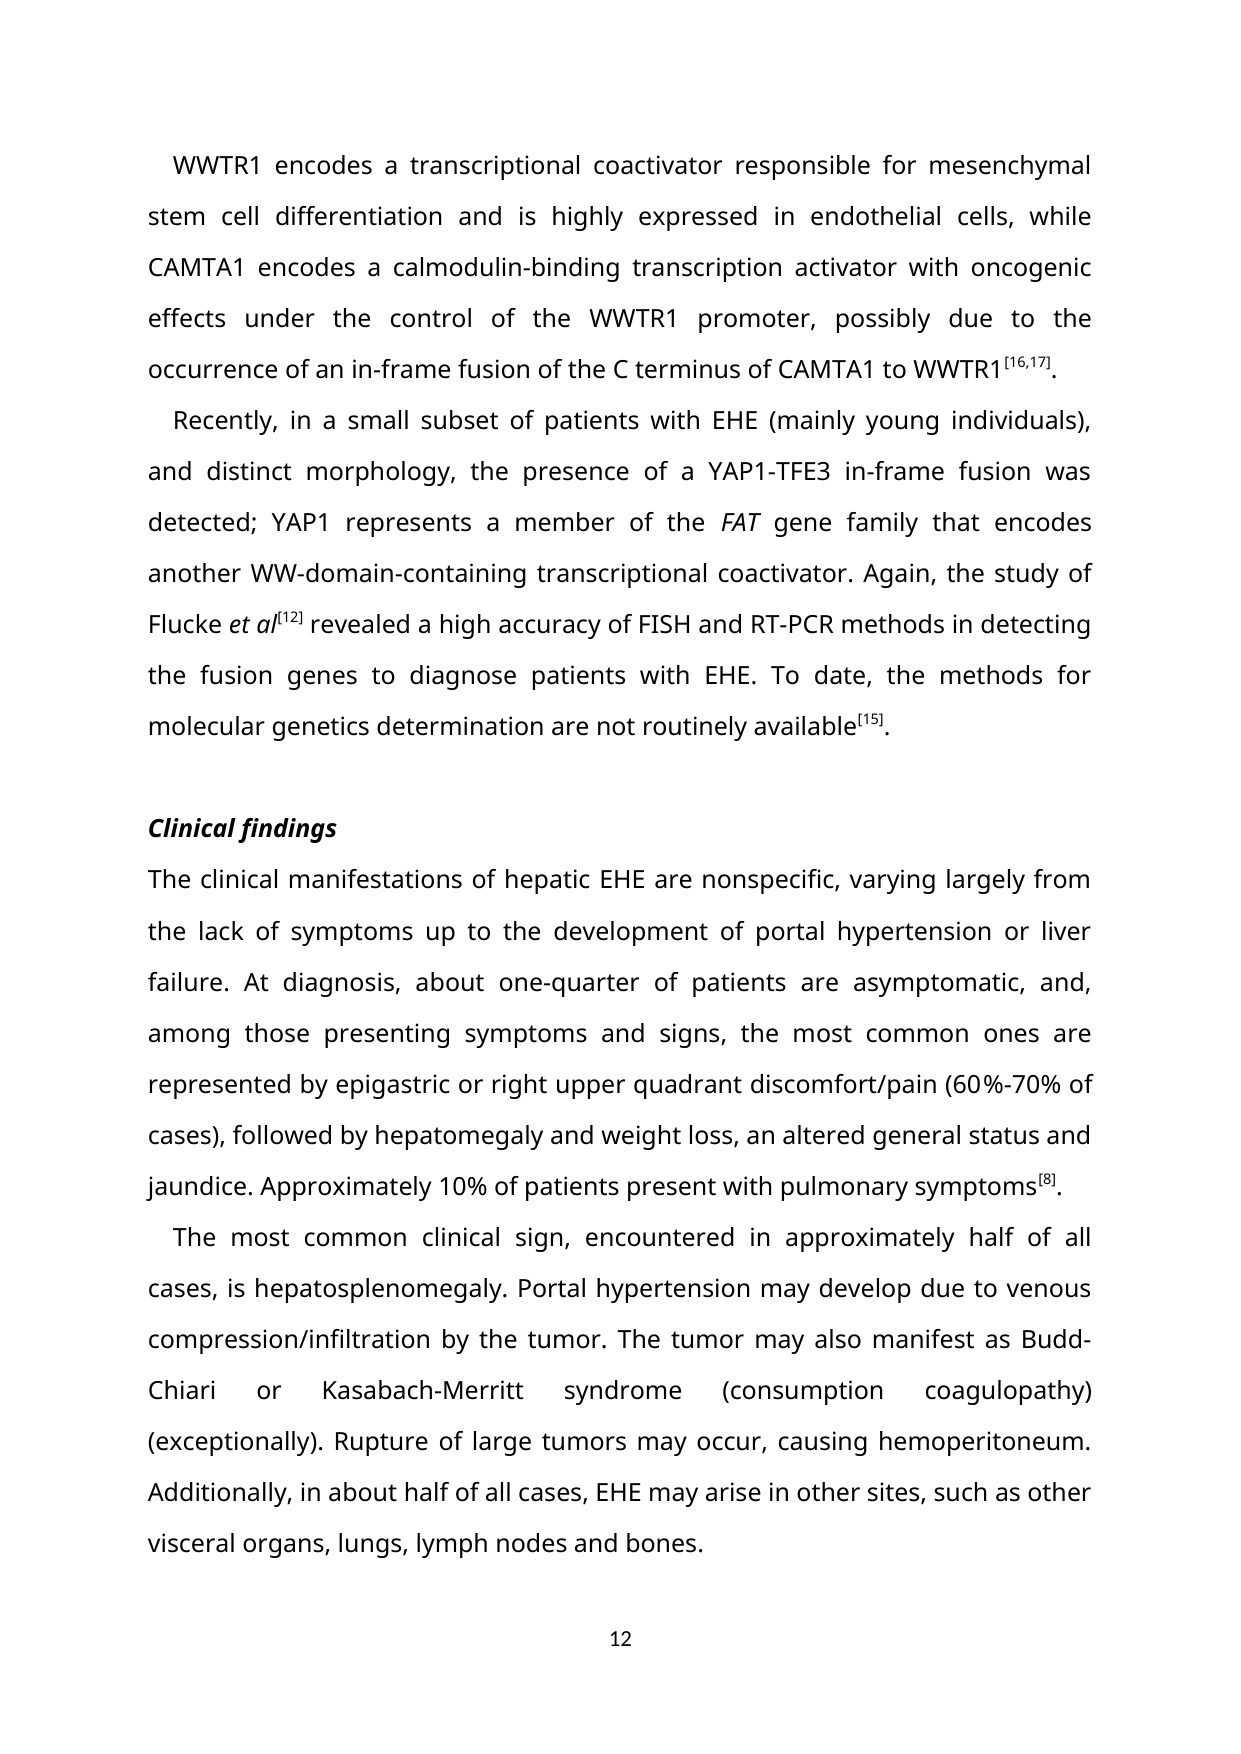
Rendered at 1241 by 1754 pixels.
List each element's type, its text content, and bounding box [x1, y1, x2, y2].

text Clinical findings [148, 811, 1093, 845]
text The clinical manifestations of hepatic EHE are nonspecific, varying largely from the lack of symptoms up to the development of portal hypertension or liver failure. At diagnosis, about one-quarter of patients are asymptomatic, and, among those presenting symptoms and signs, the most common ones are represented by epigastric or right upper quadrant discomfort/pain (60%-70% of cases), followed by hepatomegaly and weight loss, an altered general status and jaundice. Approximately 10% of patients present with pulmonary symptoms[8]. [148, 862, 1093, 1202]
text Recently, in a small subset of patients with EHE (mainly young individuals), and distinct morphology, the presence of a YAP1-TFE3 in-frame fusion was detected; YAP1 represents a member of the FAT gene family that encodes another WW-domain-containing transcriptional coactivator. Again, the study of Flucke et al[12] revealed a high accuracy of FISH and RT-PCR methods in detecting the fusion genes to diagnose patients with EHE. To date, the methods for molecular genetics determination are not routinely available[15]. [148, 403, 1093, 743]
text WWTR1 encodes a transcriptional coactivator responsible for mesenchymal stem cell differentiation and is highly expressed in endothelial cells, while CAMTA1 encodes a calmodulin-binding transcription activator with oncogenic effects under the control of the WWTR1 promoter, possibly due to the occurrence of an in-frame fusion of the C terminus of CAMTA1 to WWTR1[16,17]. [148, 148, 1093, 386]
text The most common clinical sign, encountered in approximately half of all cases, is hepatosplenomegaly. Portal hypertension may develop due to venous compression/infiltration by the tumor. The tumor may also manifest as Budd-Chiari or Kasabach-Merritt syndrome (consumption coagulopathy) (exceptionally). Rupture of large tumors may occur, causing hemoperitoneum. Additionally, in about half of all cases, EHE may arise in other sites, such as other visceral organs, lungs, lymph nodes and bones. [148, 1219, 1093, 1560]
